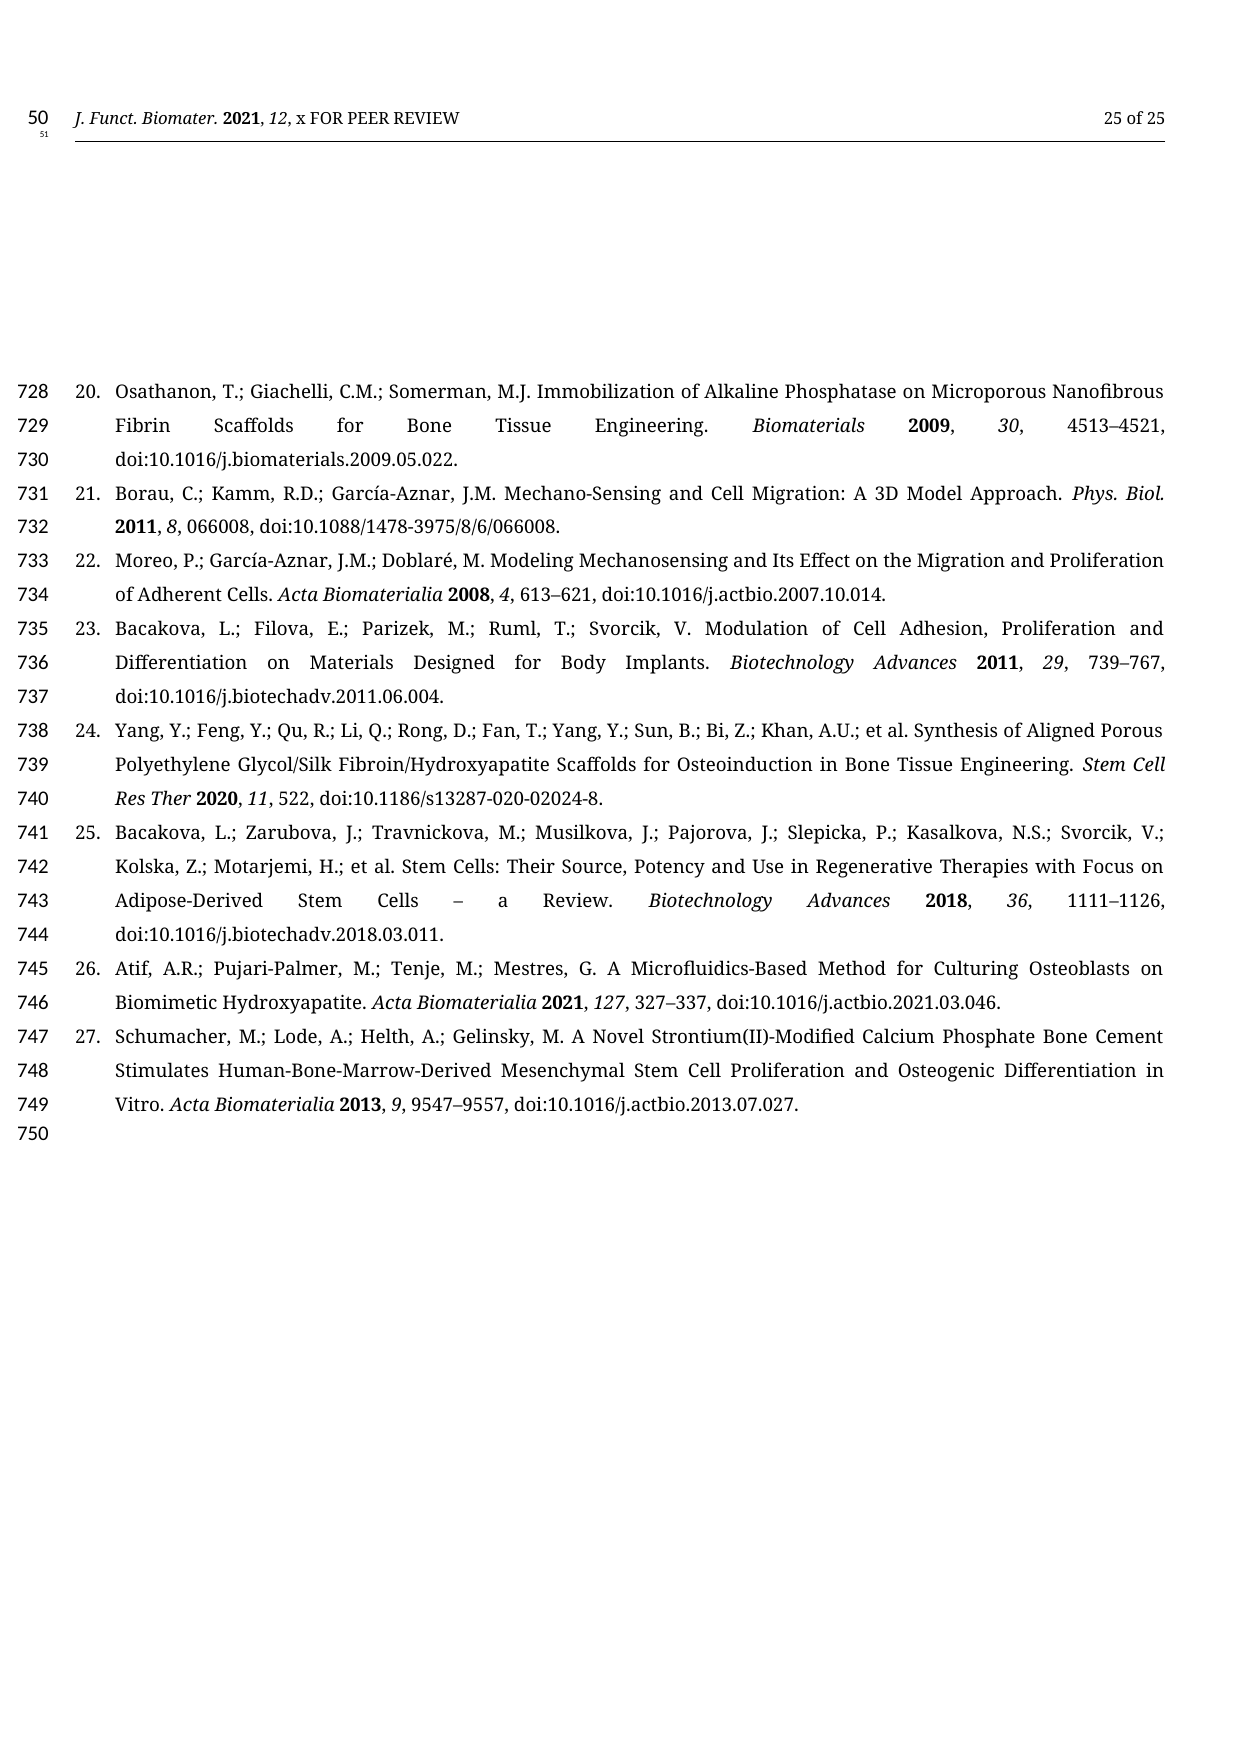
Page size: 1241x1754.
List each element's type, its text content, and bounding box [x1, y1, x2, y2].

text 26. Atif, A.R.; Pujari-Palmer, M.; Tenje, M.; Mestres, G. A Microfluidics-Based Method for Culturing Osteoblasts on Biomimetic Hydroxyapatite. Acta Biomaterialia 2021, 127, 327–337, doi:10.1016/j.actbio.2021.03.046. [75, 951, 1165, 1019]
text 23. Bacakova, L.; Filova, E.; Parizek, M.; Ruml, T.; Svorcik, V. Modulation of Cell Adhesion, Proliferation and Differentiation on Materials Designed for Body Implants. Biotechnology Advances 2011, 29, 739–767, doi:10.1016/j.biotechadv.2011.06.004. [75, 611, 1165, 713]
text 21. Borau, C.; Kamm, R.D.; García-Aznar, J.M. Mechano-Sensing and Cell Migration: A 3D Model Approach. Phys. Biol. 2011, 8, 066008, doi:10.1088/1478-3975/8/6/066008. [75, 476, 1165, 543]
text 24. Yang, Y.; Feng, Y.; Qu, R.; Li, Q.; Rong, D.; Fan, T.; Yang, Y.; Sun, B.; Bi, Z.; Khan, A.U.; et al. Synthesis of Aligned Porous Polyethylene Glycol/Silk Fibroin/Hydroxyapatite Scaffolds for Osteoinduction in Bone Tissue Engineering. Stem Cell Res Ther 2020, 11, 522, doi:10.1186/s13287-020-02024-8. [75, 713, 1165, 815]
text 25. Bacakova, L.; Zarubova, J.; Travnickova, M.; Musilkova, J.; Pajorova, J.; Slepicka, P.; Kasalkova, N.S.; Svorcik, V.; Kolska, Z.; Motarjemi, H.; et al. Stem Cells: Their Source, Potency and Use in Regenerative Therapies with Focus on Adipose-Derived Stem Cells – a Review. Biotechnology Advances 2018, 36, 1111–1126, doi:10.1016/j.biotechadv.2018.03.011. [75, 815, 1165, 951]
text 27. Schumacher, M.; Lode, A.; Helth, A.; Gelinsky, M. A Novel Strontium(II)-Modified Calcium Phosphate Bone Cement Stimulates Human-Bone-Marrow-Derived Mesenchymal Stem Cell Proliferation and Osteogenic Differentiation in Vitro. Acta Biomaterialia 2013, 9, 9547–9557, doi:10.1016/j.actbio.2013.07.027. [75, 1019, 1165, 1121]
text 20. Osathanon, T.; Giachelli, C.M.; Somerman, M.J. Immobilization of Alkaline Phosphatase on Microporous Nanofibrous Fibrin Scaffolds for Bone Tissue Engineering. Biomaterials 2009, 30, 4513–4521, doi:10.1016/j.biomaterials.2009.05.022. [75, 374, 1165, 476]
text 22. Moreo, P.; García-Aznar, J.M.; Doblaré, M. Modeling Mechanosensing and Its Effect on the Migration and Proliferation of Adherent Cells. Acta Biomaterialia 2008, 4, 613–621, doi:10.1016/j.actbio.2007.10.014. [75, 543, 1165, 611]
